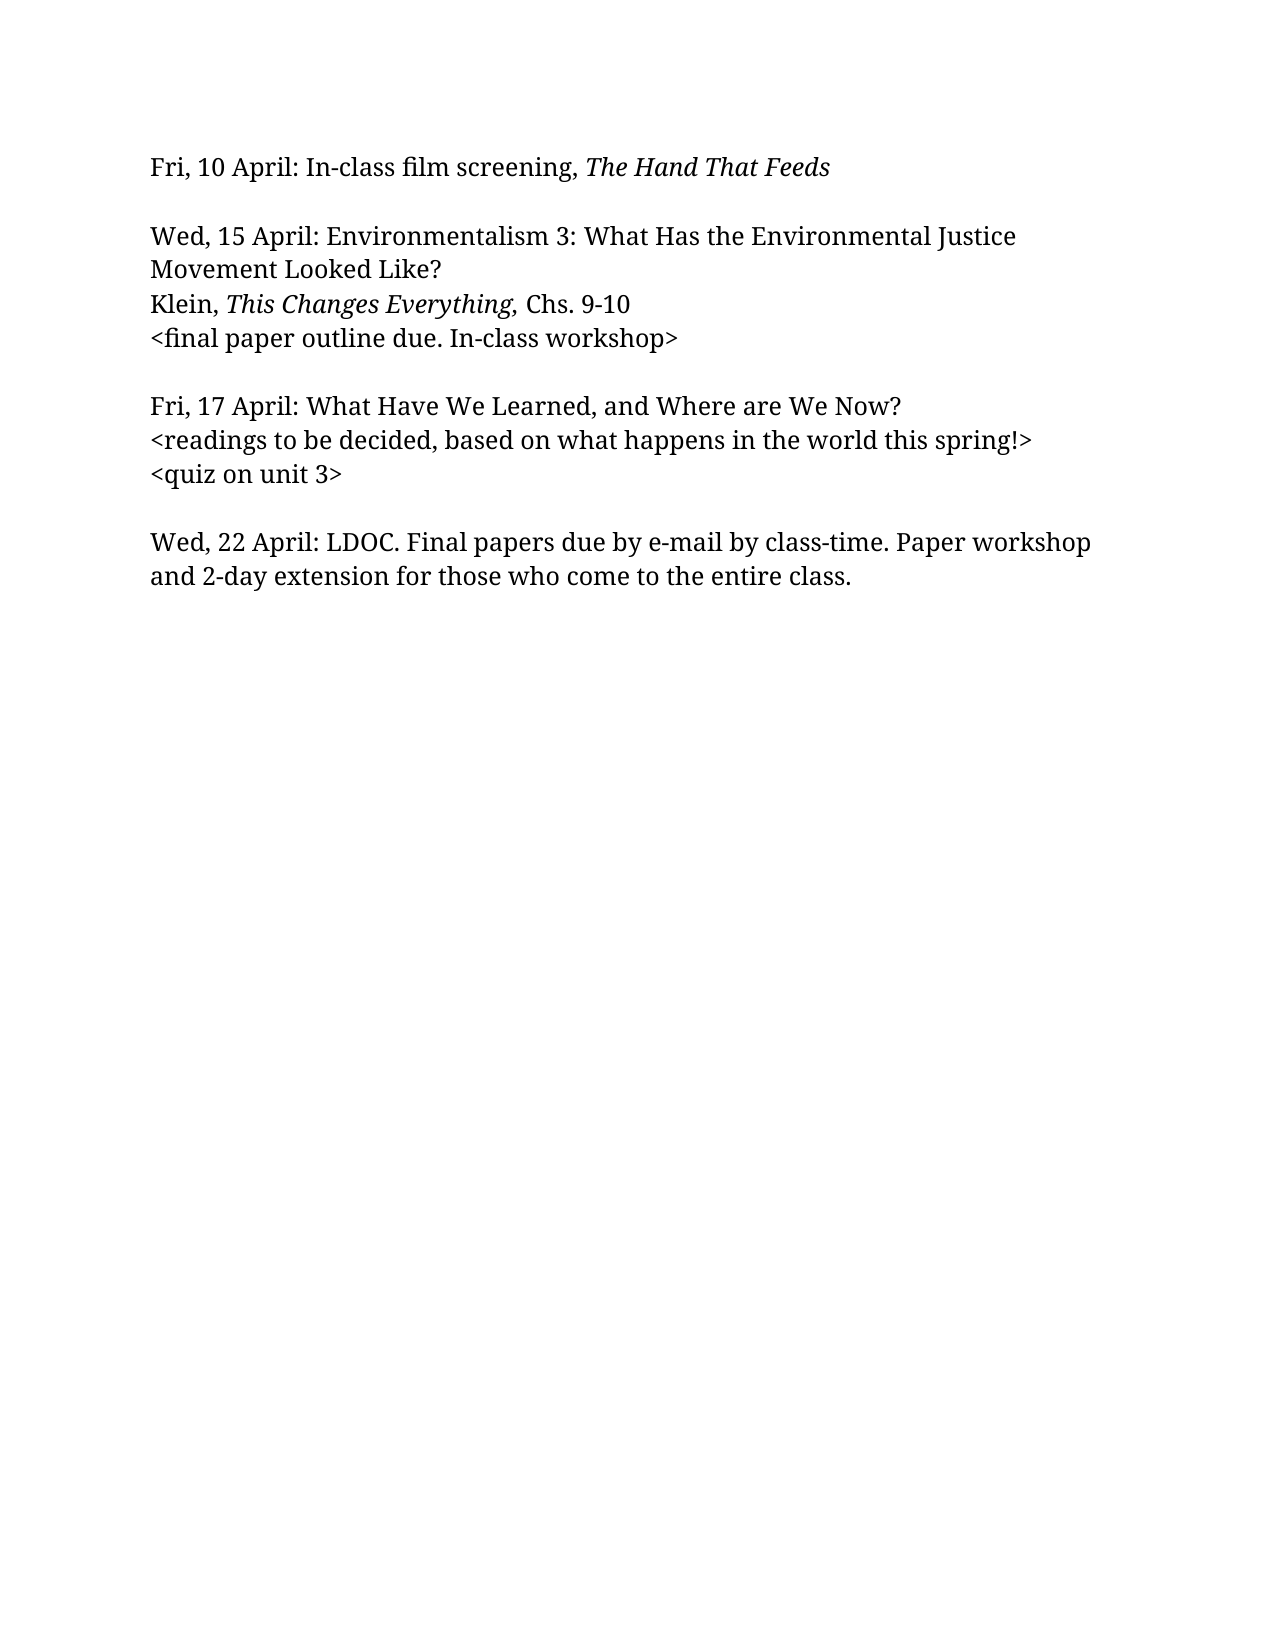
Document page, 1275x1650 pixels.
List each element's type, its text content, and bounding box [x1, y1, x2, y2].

text Klein, This Changes Everything, Chs. 9-10 [150, 286, 1125, 320]
text Wed, 22 April: LDOC. Final papers due by e-mail by class-time. Paper workshop and 2-day extension for those who come to the entire class. [150, 525, 1125, 593]
text <readings to be decided, based on what happens in the world this spring!> [150, 422, 1125, 457]
text <quiz on unit 3> [150, 457, 1125, 491]
text Fri, 10 April: In-class film screening, The Hand That Feeds [150, 150, 1125, 184]
text Wed, 15 April: Environmentalism 3: What Has the Environmental Justice Movement Looked Like? [150, 218, 1125, 286]
text Fri, 17 April: What Have We Learned, and Where are We Now? [150, 388, 1125, 422]
text <final paper outline due. In-class workshop> [150, 320, 1125, 354]
